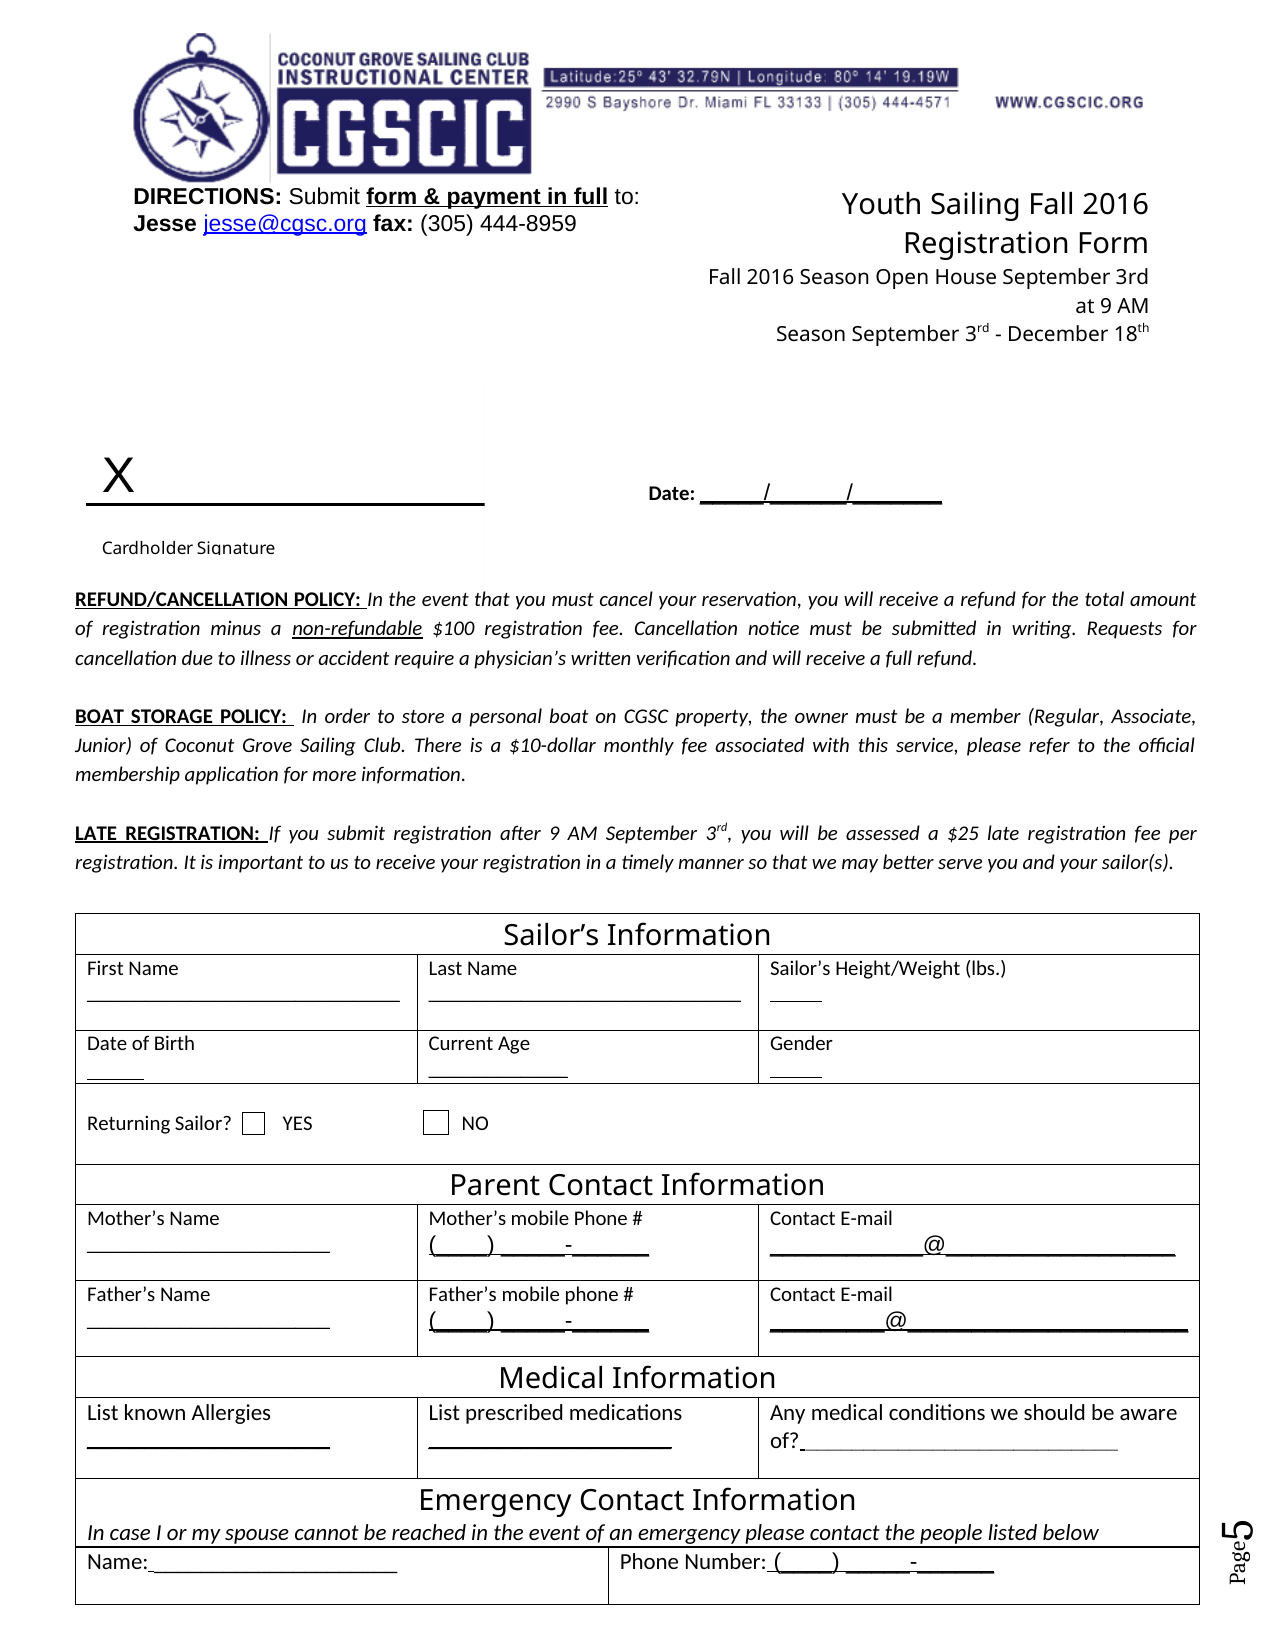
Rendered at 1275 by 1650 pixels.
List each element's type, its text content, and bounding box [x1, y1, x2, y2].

table_cell Any medical conditions we should be aware of? ___________________________ [759, 1398, 1199, 1478]
text LATE REGISTRATION: If you submit registration after 9 AM September 3rd, you will be assessed a $25 late registration fee per registration. It is important to us to receive your registration in a timely manner so that we may better serve you and your sailor(s). [75, 820, 1200, 874]
table_cell Gender [759, 1031, 1199, 1082]
table_cell Phone Number: (____) _____-______ [609, 1548, 1199, 1603]
table_header Date: _____/______/_______ [637, 386, 1199, 586]
text BOAT STORAGE POLICY: In order to store a personal boat on CGSC property, the owner must be a member (Regular, Associate, Junior) of Coconut Grove Sailing Club. There is a $10-dollar monthly fee associated with this service, please refer to the official membership application for more information. [75, 703, 1200, 787]
table_cell Name: _____________________ [76, 1548, 608, 1603]
table_cell Contact E-mail ____________@__________________ [759, 1205, 1199, 1280]
table_cell Emergency Contact Information In case I or my spouse cannot be reached in the event of an emergency please contact the people listed below [76, 1479, 1199, 1546]
picture [132, 33, 1143, 184]
table_cell Date of Birth [76, 1031, 417, 1082]
table_cell Contact E-mail _________@______________________ [759, 1281, 1199, 1356]
table_cell Father’s mobile phone # (____) _____-______ [418, 1281, 758, 1356]
table_cell Last Name ___________________________ [418, 955, 758, 1029]
table_cell Father’s Name _____________________ [76, 1281, 417, 1356]
text REFUND/CANCELLATION POLICY: In the event that you must cancel your reservation, you will receive a refund for the total amount of registration minus a non-refundable $100 registration fee. Cancellation notice must be submitted in writing. Requests for cancellation due to illness or accident require a physician’s written verification and will receive a full refund. [75, 586, 1200, 670]
table_cell Parent Contact Information [76, 1165, 1199, 1204]
table_cell Sailor’s Height/Weight (lbs.) [759, 955, 1199, 1029]
table_cell Mother’s Name _____________________ [76, 1205, 417, 1280]
table_cell First Name ___________________________ [76, 955, 417, 1029]
table_cell Returning Sailor? YES NO [76, 1084, 1199, 1163]
table_header Sailor’s Information [76, 914, 1199, 954]
table_cell Current Age ____________ [418, 1031, 758, 1082]
table_cell Mother’s mobile Phone # (____) _____-______ [418, 1205, 758, 1280]
table_cell List known Allergies _____________________ [76, 1398, 417, 1478]
table_cell Medical Information [76, 1357, 1199, 1397]
table_cell List prescribed medications _____________________ [418, 1398, 758, 1478]
table_header [75, 386, 637, 586]
